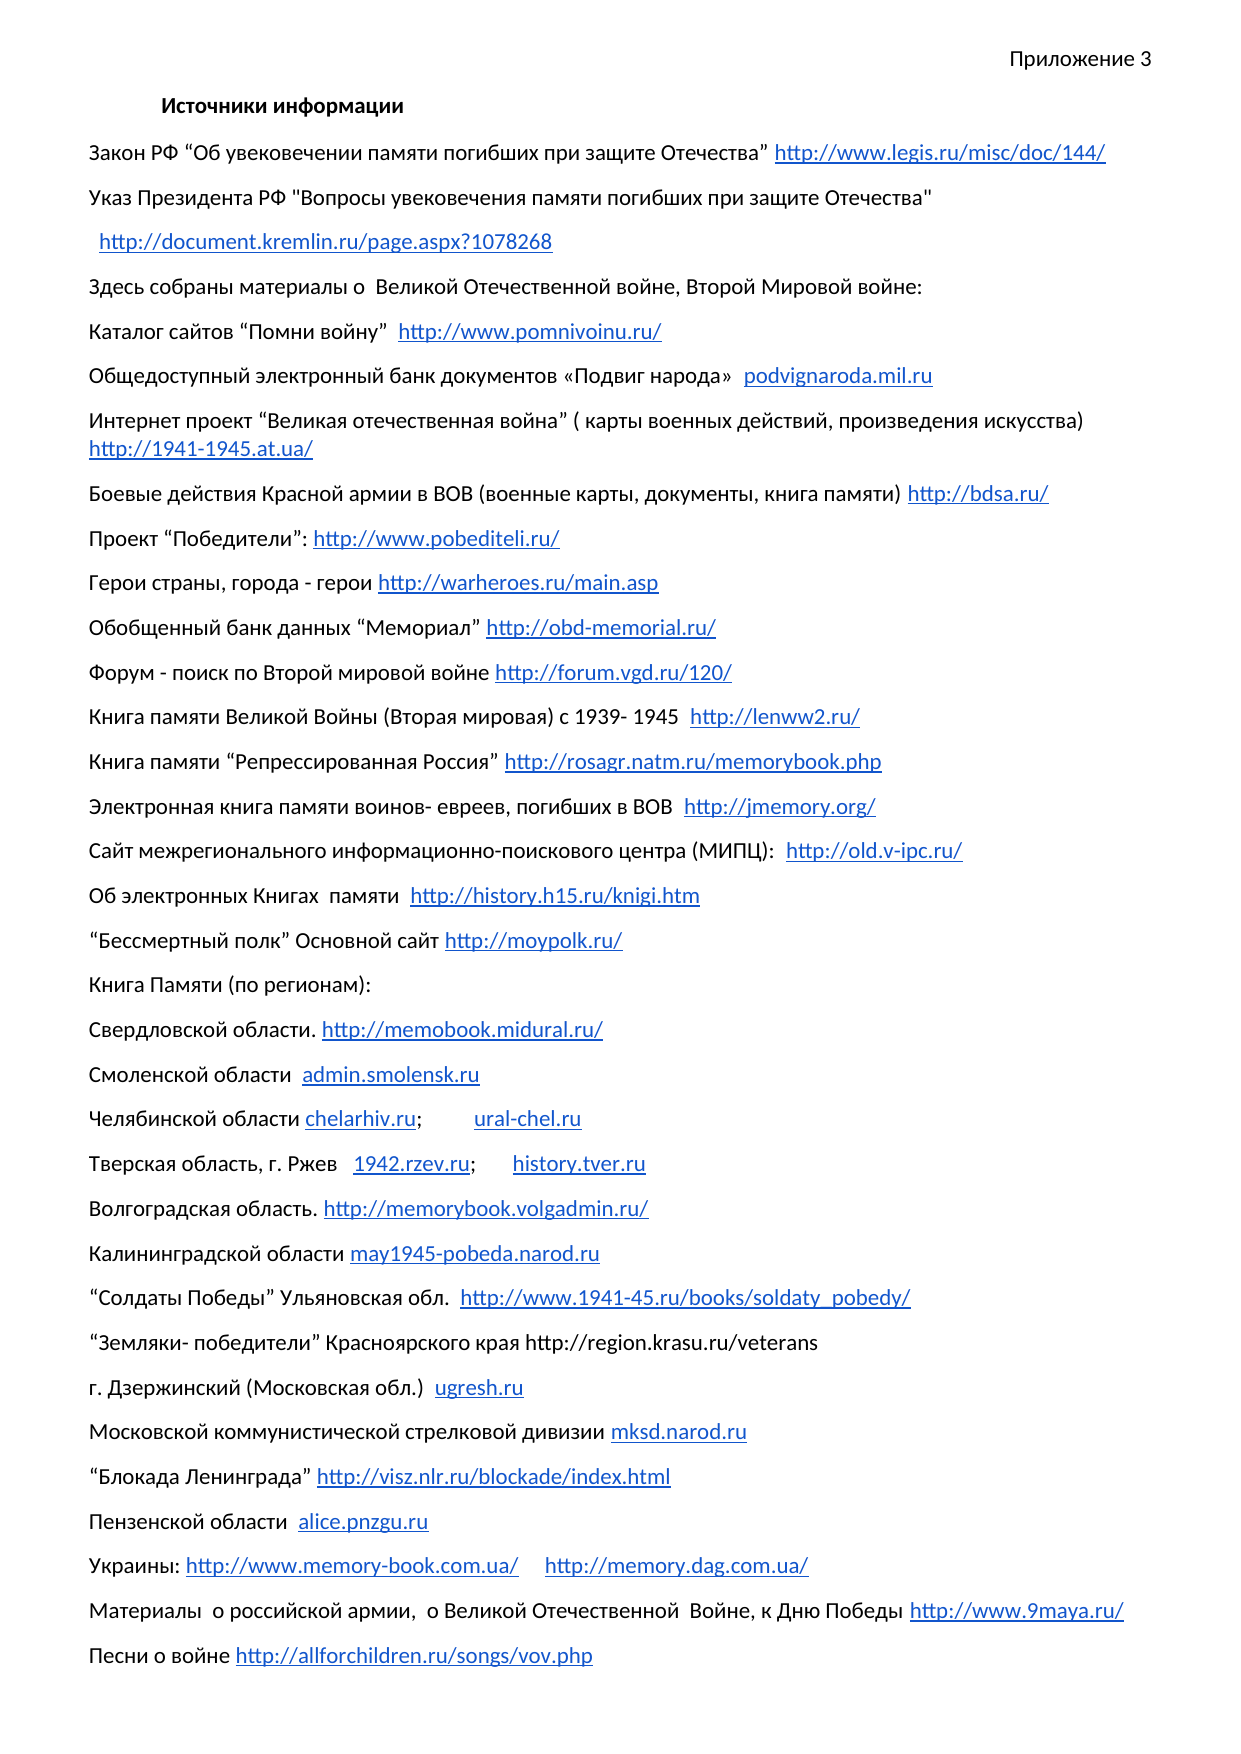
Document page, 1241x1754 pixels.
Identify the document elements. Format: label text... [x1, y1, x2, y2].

text “Бессмертный полк” Основной сайт http://moypolk.ru/ [89, 926, 1152, 954]
text Форум - поиск по Второй мировой войне http://forum.vgd.ru/120/ [89, 658, 1152, 686]
text Проект “Победители”: http://www.pobediteli.ru/ [89, 524, 1152, 552]
text Электронная книга памяти воинов- евреев, погибших в ВОВ http://jmemory.org/ [89, 792, 1152, 820]
text “Земляки- победители” Красноярского края http://region.krasu.ru/veterans [89, 1328, 1152, 1356]
text Обобщенный банк данных “Мемориал” http://obd-memorial.ru/ [89, 613, 1152, 641]
text Указ Президента РФ "Вопросы увековечения памяти погибших при защите Отечества" [89, 183, 1152, 211]
text Приложение 3 [161, 44, 1152, 72]
text http://document.kremlin.ru/page.aspx?1078268 [89, 227, 1152, 256]
text Тверская область, г. Ржев 1942.rzev.ru; history.tver.ru [89, 1149, 1152, 1177]
text Источники информации [161, 91, 1152, 119]
text Песни о войне http://allforchildren.ru/songs/vov.php [89, 1641, 1152, 1669]
text Свердловской области. http://memobook.midural.ru/ [89, 1015, 1152, 1043]
text Калининградской области may1945-pobeda.narod.ru [89, 1239, 1152, 1267]
text Материалы о российской армии, о Великой Отечественной Войне, к Дню Победы http://www.9maya.ru/ [89, 1596, 1152, 1624]
text “Блокада Ленинграда” http://visz.nlr.ru/blockade/index.html [89, 1462, 1152, 1490]
text Челябинской области chelarhiv.ru; ural-chel.ru [89, 1104, 1152, 1133]
text Московской коммунистической стрелковой дивизии mksd.narod.ru [89, 1417, 1152, 1445]
text Сайт межрегионального информационно-поискового центра (МИПЦ): http://old.v-ipc.ru/ [89, 836, 1152, 864]
text “Солдаты Победы” Ульяновская обл. http://www.1941-45.ru/books/soldaty_pobedy/ [89, 1283, 1152, 1311]
text Герои страны, города - герои http://warheroes.ru/main.asp [89, 568, 1152, 596]
text Здесь собраны материалы о Великой Отечественной войне, Второй Мировой войне: [89, 272, 1152, 300]
text Волгоградская область. http://memorybook.volgadmin.ru/ [89, 1194, 1152, 1222]
text Книга памяти “Репрессированная Россия” http://rosagr.natm.ru/memorybook.php [89, 747, 1152, 775]
text Смоленской области admin.smolensk.ru [89, 1060, 1152, 1088]
text Об электронных Книгах памяти http://history.h15.ru/knigi.htm [89, 881, 1152, 909]
text Интернет проект “Великая отечественная война” ( карты военных действий, произведения искусства) http://1941-1945.at.ua/ [89, 406, 1152, 462]
text Боевые действия Красной армии в ВОВ (военные карты, документы, книга памяти) http://bdsa.ru/ [89, 479, 1152, 507]
text Каталог сайтов “Помни войну” http://www.pomnivoinu.ru/ [89, 317, 1152, 345]
text Закон РФ “Об увековечении памяти погибших при защите Отечества” http://www.legis.ru/misc/doc/144/ [89, 138, 1152, 166]
text г. Дзержинский (Московская обл.) ugresh.ru [89, 1373, 1152, 1401]
text Общедоступный электронный банк документов «Подвиг народа» podvignaroda.mil.ru [89, 362, 1152, 389]
text Книга Памяти (по регионам): [89, 971, 1152, 998]
text Пензенской области alice.pnzgu.ru [89, 1507, 1152, 1535]
text Книга памяти Великой Войны (Вторая мировая) с 1939- 1945 http://lenww2.ru/ [89, 702, 1152, 730]
text Украины: http://www.memory-book.com.ua/ http://memory.dag.com.ua/ [89, 1551, 1152, 1579]
